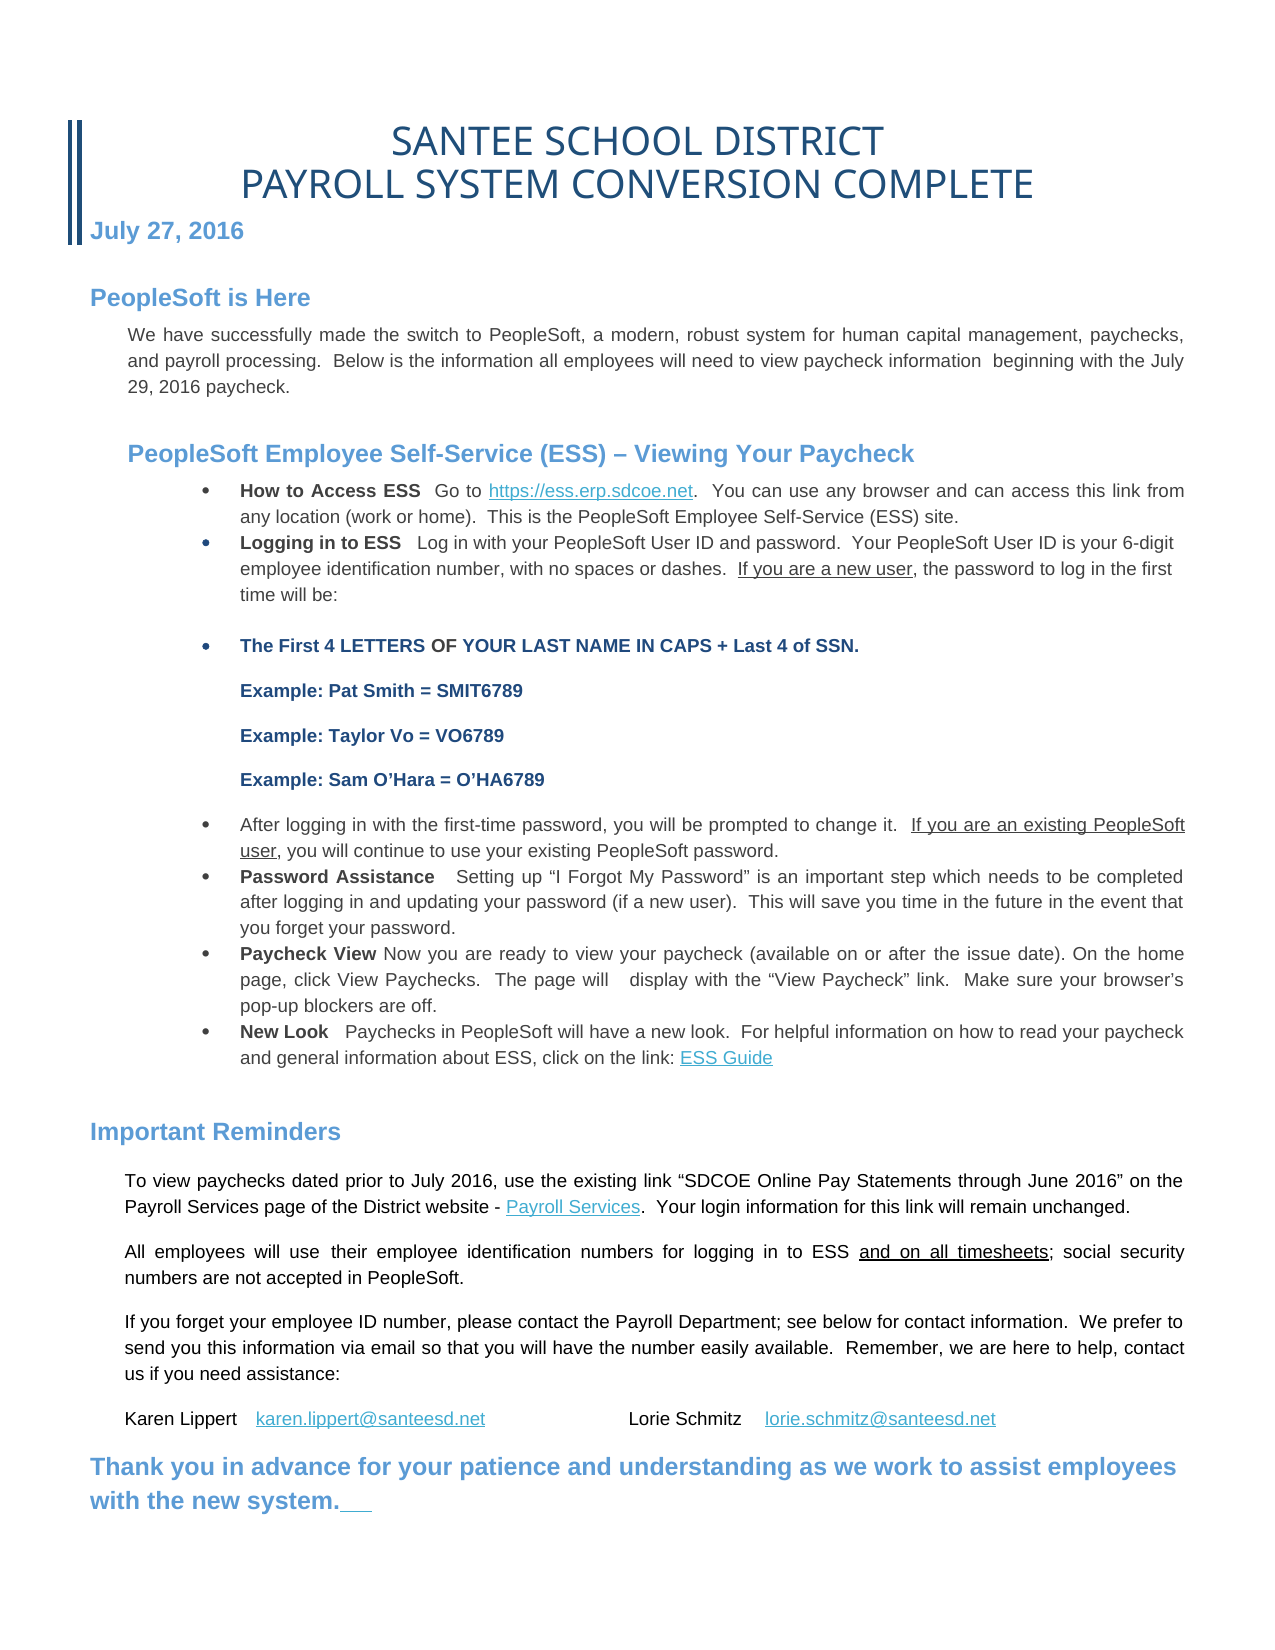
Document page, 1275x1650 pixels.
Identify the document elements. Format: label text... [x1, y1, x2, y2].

text Example: Sam O’Hara = O’HA6789 [165, 769, 1185, 791]
subtitle PeopleSoft is Here [90, 282, 1185, 311]
text Karen Lippert karen.lippert@santeesd.net Lorie Schmitz lorie.schmitz@santeesd.net [124, 1407, 1185, 1429]
list The First 4 LETTERS OF YOUR LAST NAME IN CAPS + Last 4 of SSN. [202, 635, 1185, 657]
subtitle PeopleSoft Employee Self-Service (ESS) – Viewing Your Paycheck [127, 439, 1185, 467]
text Example: Pat Smith = SMIT6789 [165, 680, 1185, 701]
list Logging in to ESS Log in with your PeopleSoft User ID and password. Your PeopleSoft User ID is your 6-digit employee identification number, with no spaces or dashes. If you are a new user, the password to log in the first time will be: [202, 532, 1185, 605]
title Santee school district payroll system conversion complete [90, 120, 1185, 207]
text Thank you in advance for your patience and understanding as we work to assist employees with the new system. [90, 1452, 1185, 1515]
text Important Reminders [90, 1117, 1185, 1146]
list How to Access ESS Go to https://ess.erp.sdcoe.net. You can use any browser and can access this link from any location (work or home). This is the PeopleSoft Employee Self-Service (ESS) site. [202, 480, 1185, 527]
list New Look Paychecks in PeopleSoft will have a new look. For helpful information on how to read your paycheck and general information about ESS, click on the link: ESS Guide [202, 1021, 1185, 1094]
text All employees will use their employee identification numbers for logging in to ESS and on all timesheets; social security numbers are not accepted in PeopleSoft. [124, 1241, 1185, 1288]
list Password Assistance Setting up “I Forgot My Password” is an important step which needs to be completed after logging in and updating your password (if a new user). This will save you time in the future in the event that you forget your password. [202, 865, 1185, 939]
text To view paychecks dated prior to July 2016, use the existing link “SDCOE Online Pay Statements through June 2016” on the Payroll Services page of the District website - Payroll Services. Your login information for this link will remain unchanged. [124, 1170, 1185, 1218]
list After logging in with the first-time password, you will be prompted to change it. If you are an existing PeopleSoft user, you will continue to use your existing PeopleSoft password. [202, 814, 1185, 861]
text Example: Taylor Vo = VO6789 [240, 724, 1185, 746]
text If you forget your employee ID number, please contact the Payroll Department; see below for contact information. We prefer to send you this information via email so that you will have the number easily available. Remember, we are here to help, contact us if you need assistance: [124, 1311, 1185, 1384]
list Paycheck View Now you are ready to view your paycheck (available on or after the issue date). On the home page, click View Paychecks. The page will display with the “View Paycheck” link. Make sure your browser’s pop-up blockers are off. [202, 943, 1185, 1016]
